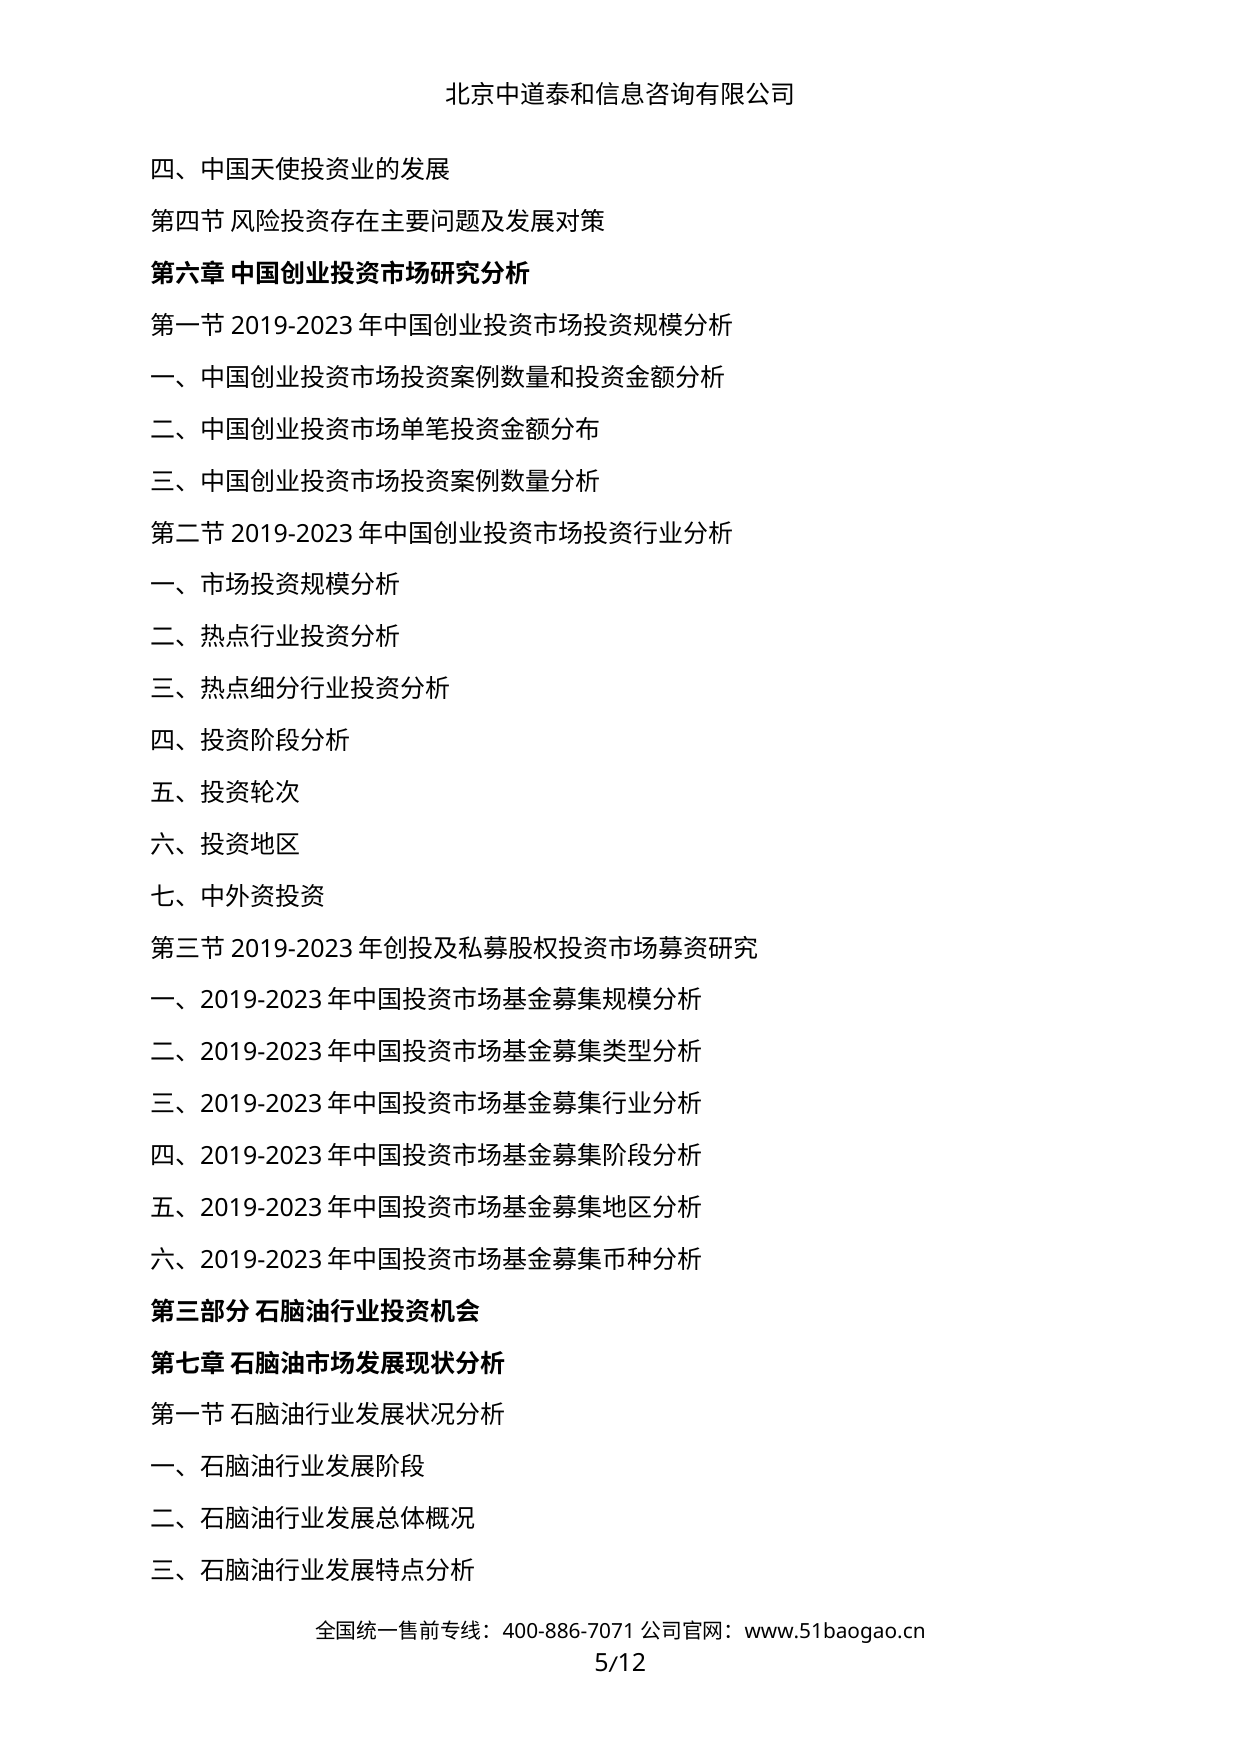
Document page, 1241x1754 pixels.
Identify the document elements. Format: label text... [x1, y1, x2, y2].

text 第七章 石脑油市场发展现状分析 [150, 1343, 1090, 1379]
text 一、石脑油行业发展阶段 [150, 1447, 1090, 1483]
text 三、热点细分行业投资分析 [150, 669, 1090, 705]
text 五、投资轮次 [150, 772, 1090, 809]
text 第一节 石脑油行业发展状况分析 [150, 1395, 1090, 1431]
text 二、热点行业投资分析 [150, 617, 1090, 653]
text 第六章 中国创业投资市场研究分析 [150, 254, 1090, 290]
text 一、2019-2023年中国投资市场基金募集规模分析 [150, 980, 1090, 1016]
text 七、中外资投资 [150, 876, 1090, 912]
text 第二节 2019-2023年中国创业投资市场投资行业分析 [150, 513, 1090, 549]
text 二、2019-2023年中国投资市场基金募集类型分析 [150, 1032, 1090, 1068]
text 三、石脑油行业发展特点分析 [150, 1551, 1090, 1587]
text 第三节 2019-2023年创投及私募股权投资市场募资研究 [150, 928, 1090, 964]
text 四、2019-2023年中国投资市场基金募集阶段分析 [150, 1136, 1090, 1172]
text 四、投资阶段分析 [150, 721, 1090, 757]
text 第一节 2019-2023年中国创业投资市场投资规模分析 [150, 306, 1090, 342]
text 五、2019-2023年中国投资市场基金募集地区分析 [150, 1187, 1090, 1224]
text 二、石脑油行业发展总体概况 [150, 1499, 1090, 1535]
text 第三部分 石脑油行业投资机会 [150, 1291, 1090, 1327]
text 四、中国天使投资业的发展 [150, 150, 1090, 186]
text 三、中国创业投资市场投资案例数量分析 [150, 461, 1090, 497]
text 二、中国创业投资市场单笔投资金额分布 [150, 409, 1090, 446]
text 第四节 风险投资存在主要问题及发展对策 [150, 202, 1090, 238]
text 三、2019-2023年中国投资市场基金募集行业分析 [150, 1084, 1090, 1120]
text 一、市场投资规模分析 [150, 565, 1090, 601]
text 六、投资地区 [150, 824, 1090, 861]
text 一、中国创业投资市场投资案例数量和投资金额分析 [150, 357, 1090, 394]
text 六、2019-2023年中国投资市场基金募集币种分析 [150, 1239, 1090, 1276]
